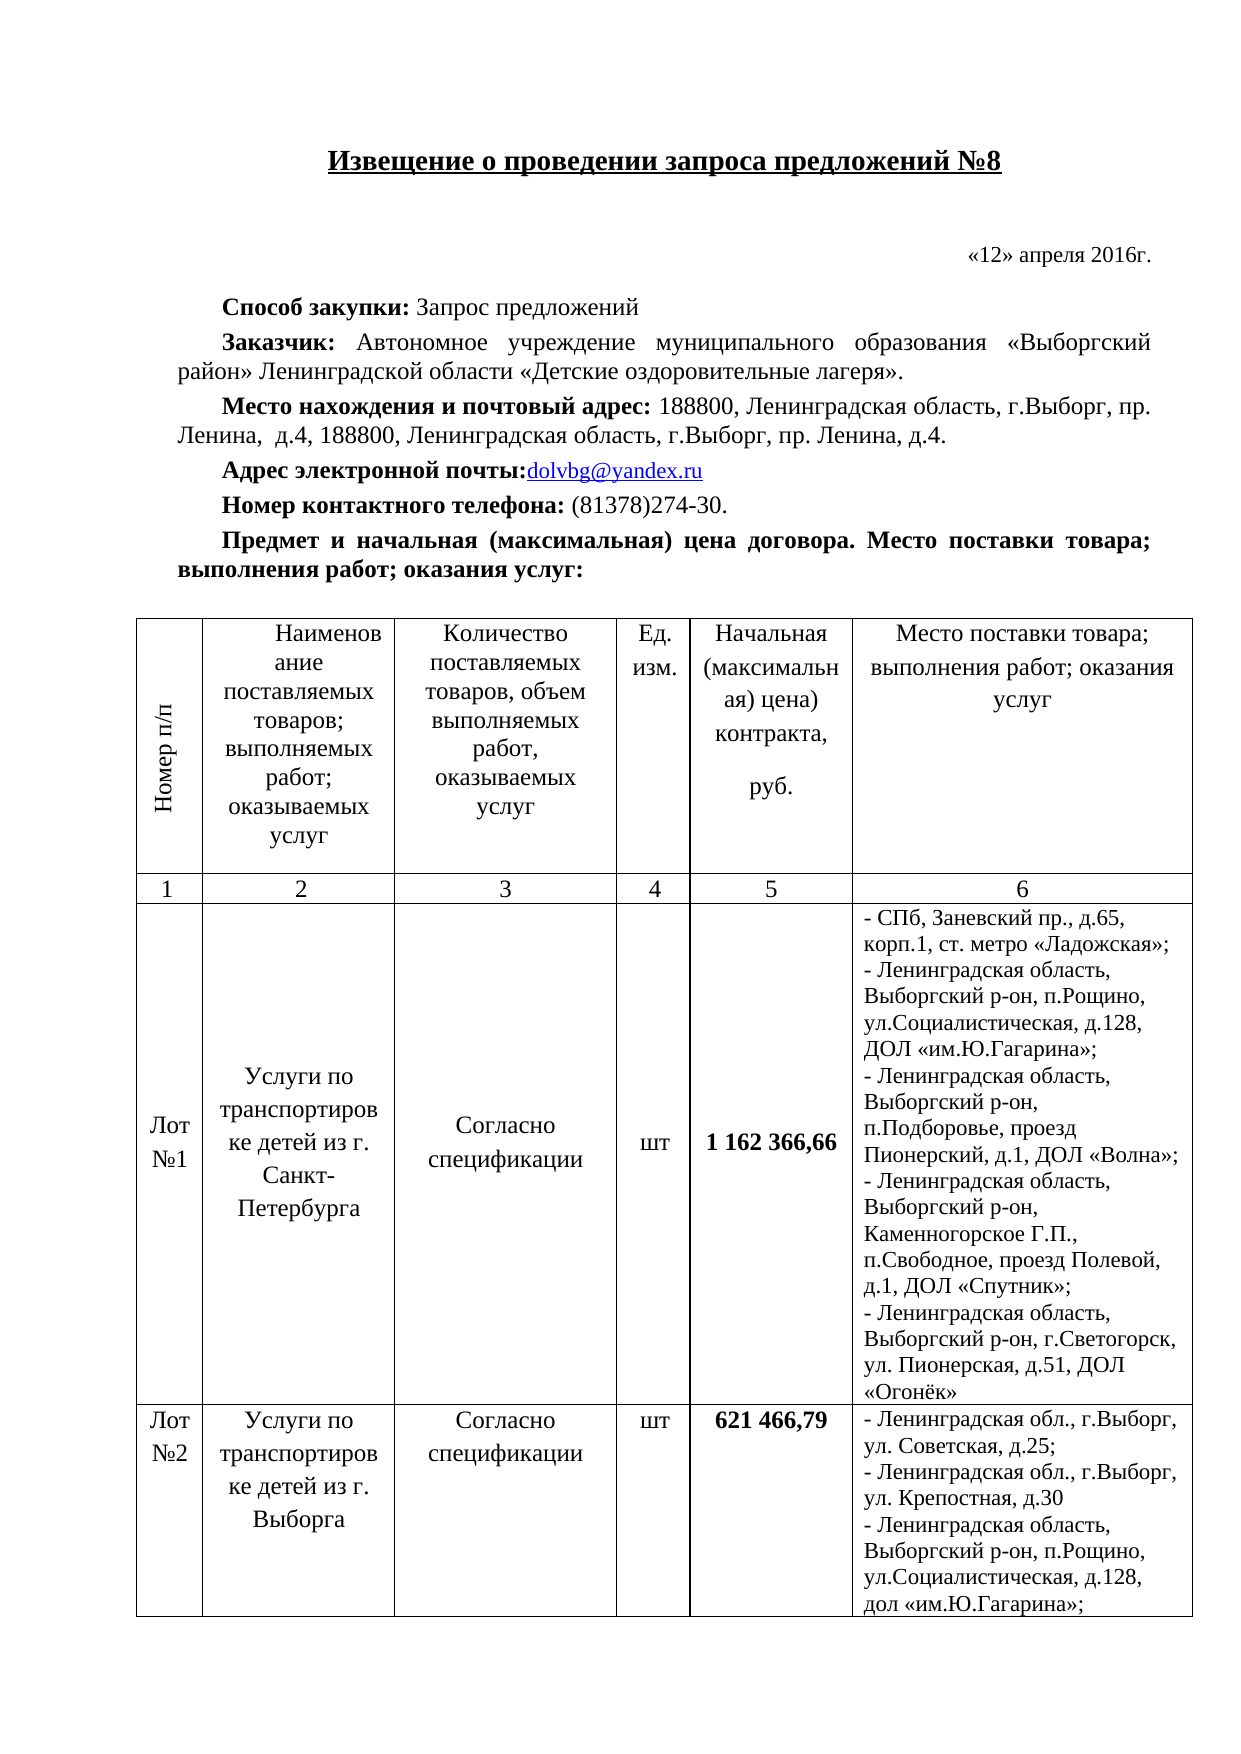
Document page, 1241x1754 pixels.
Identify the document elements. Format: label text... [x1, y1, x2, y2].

table_header Ед. изм. [617, 619, 689, 873]
table_cell 621 466,79 [691, 1405, 852, 1616]
table_cell 6 [853, 874, 1192, 902]
text Место нахождения и почтовый адрес: 188800, Ленинградская область, г.Выборг, пр. Ленина, д.4, 188800, Ленинградская область, г.Выборг, пр. Ленина, д.4. [177, 391, 1152, 449]
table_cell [395, 1405, 616, 1616]
text Предмет и начальная (максимальная) цена договора. Место поставки товара; выполнения работ; оказания услуг: [177, 525, 1152, 582]
table_cell 4 [617, 874, 689, 902]
table_cell шт [617, 904, 689, 1404]
table_cell 5 [691, 874, 852, 902]
table_header Начальная (максимальная) цена) контракта, руб. [691, 619, 852, 873]
table_header Место поставки товара; выполнения работ; оказания услуг [853, 619, 1192, 873]
table_cell 1 [137, 874, 202, 902]
table_cell Услуги по транспортировке детей из г. Санкт-Петербурга [203, 904, 394, 1404]
table_cell шт [617, 1405, 689, 1616]
text «12» апреля 2016г. [177, 241, 1152, 268]
table_cell Лот №1 [137, 904, 202, 1404]
text Способ закупки: Запрос предложений [177, 292, 1152, 321]
text Адрес электронной почты:dolvbg@yandex.ru [177, 455, 1152, 484]
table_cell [203, 1405, 394, 1616]
table_cell 3 [395, 874, 616, 902]
table_cell Лот №2 [137, 1405, 202, 1616]
text Заказчик: Автономное учреждение муниципального образования «Выборгский район» Ленинградской области «Детские оздоровительные лагеря». [177, 327, 1152, 385]
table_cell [853, 1405, 1192, 1616]
table_header Номер п/п [137, 619, 202, 873]
table_cell 1 162 366,66 [691, 904, 852, 1404]
table_cell Согласно спецификации [395, 904, 616, 1404]
table_cell 2 [203, 874, 394, 902]
table_header Наименование поставляемых товаров; выполняемых работ; оказываемых услуг [203, 619, 394, 873]
text Извещение о проведении запроса предложений №8 [177, 143, 1152, 177]
table_header Количество поставляемых товаров, объем выполняемых работ, оказываемых услуг [395, 619, 616, 873]
text Номер контактного телефона: (81378)274-30. [177, 490, 1152, 519]
table_cell - СПб, Заневский пр., д.65, корп.1, ст. метро «Ладожская»; - Ленинградская область, Выборгский р-он, п.Рощино, ул.Социалистическая, д.128, ДОЛ «им.Ю.Гагарина»; - Ленинградская область, Выборгский р-он, п.Подборовье, проезд Пионерский, д.1, ДОЛ «Волна»; - Ленинградская область, Выборгский р-он, Каменногорское Г.П., п.Свободное, проезд Полевой, д.1, ДОЛ «Спутник»; - Ленинградская область, Выборгский р-он, г.Светогорск, ул. Пионерская, д.51, ДОЛ «Огонёк» [853, 904, 1192, 1404]
